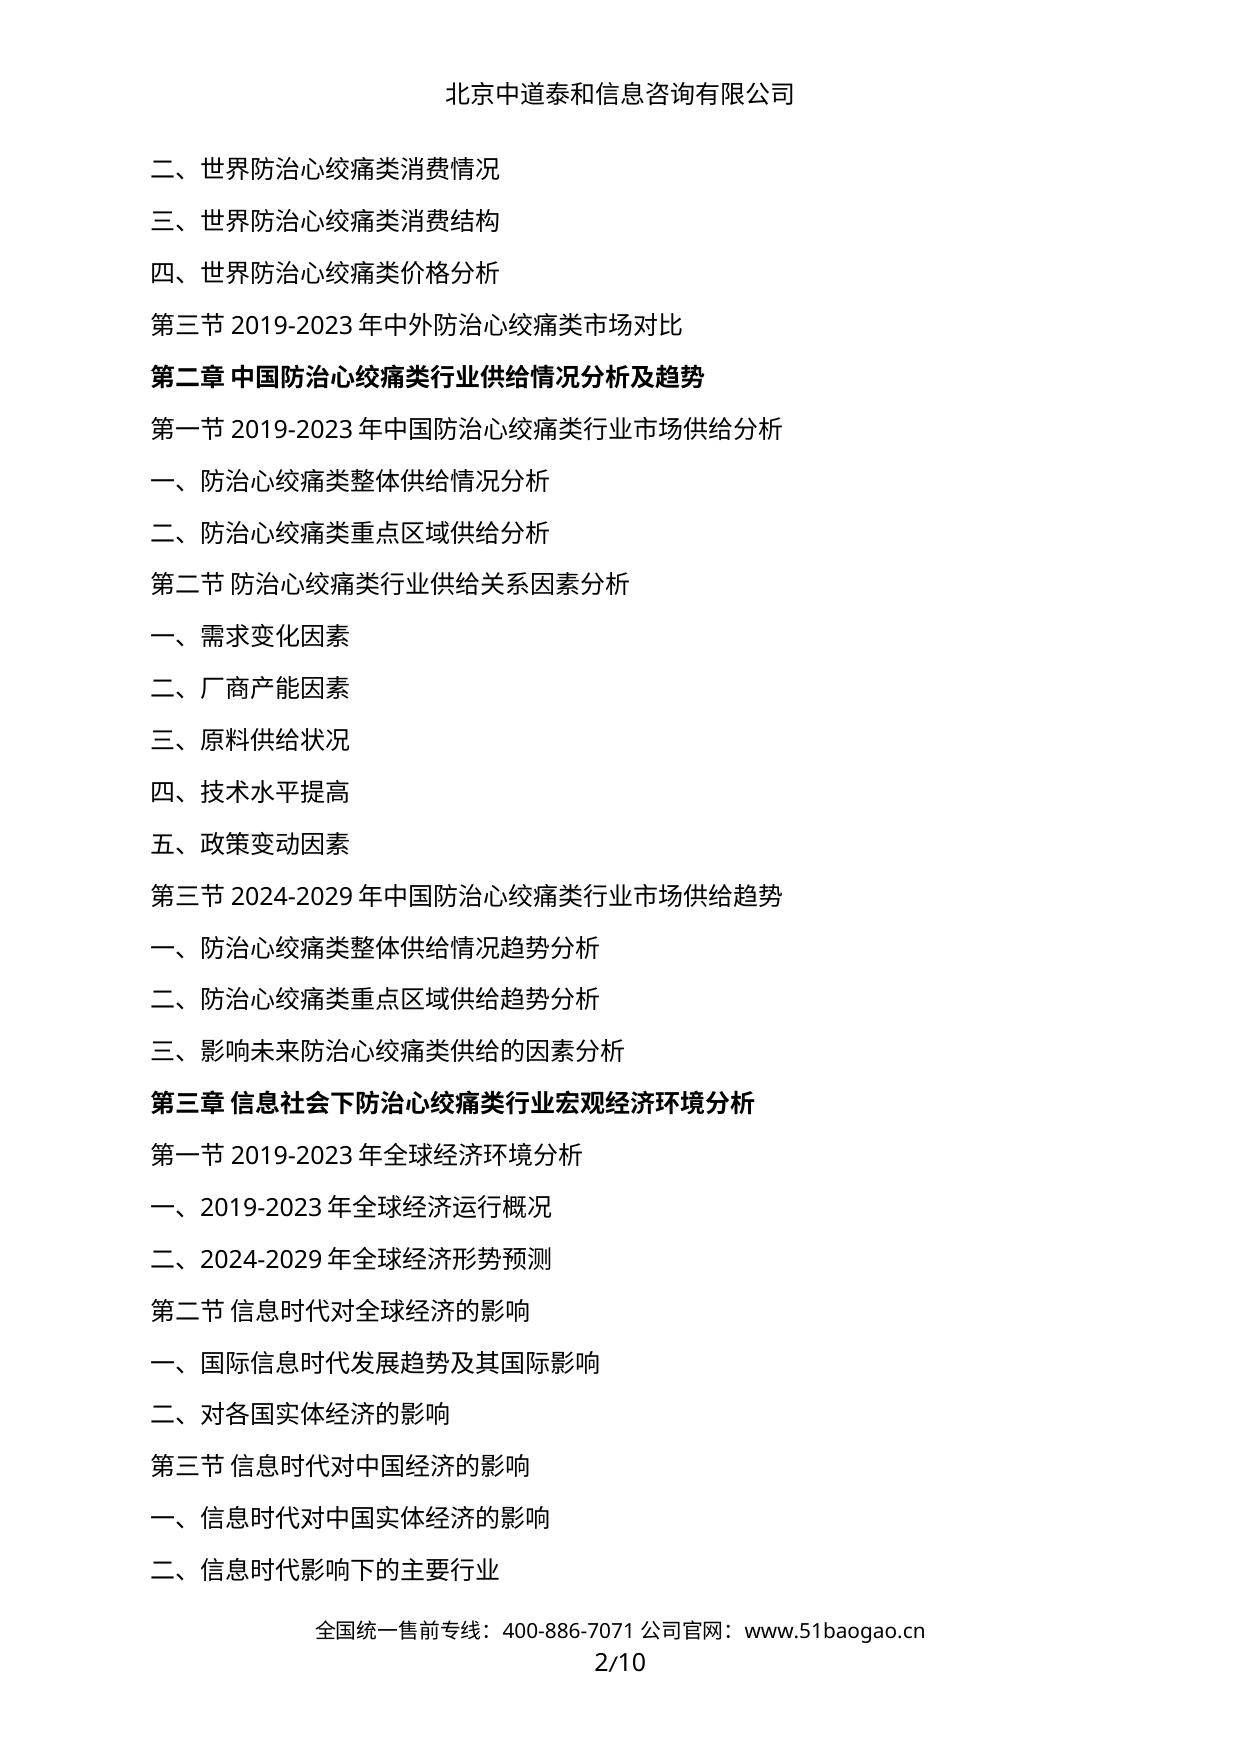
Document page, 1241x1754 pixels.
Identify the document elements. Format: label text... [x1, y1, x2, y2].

text 第二章 中国防治心绞痛类行业供给情况分析及趋势 [150, 357, 1090, 394]
text 五、政策变动因素 [150, 824, 1090, 861]
text 第一节 2019-2023年中国防治心绞痛类行业市场供给分析 [150, 409, 1090, 446]
text 一、防治心绞痛类整体供给情况分析 [150, 461, 1090, 497]
text 二、2024-2029年全球经济形势预测 [150, 1239, 1090, 1276]
text 一、信息时代对中国实体经济的影响 [150, 1499, 1090, 1535]
text 一、2019-2023年全球经济运行概况 [150, 1187, 1090, 1224]
text 二、防治心绞痛类重点区域供给分析 [150, 513, 1090, 549]
text 第二节 防治心绞痛类行业供给关系因素分析 [150, 565, 1090, 601]
text 三、原料供给状况 [150, 721, 1090, 757]
text 第三节 2024-2029年中国防治心绞痛类行业市场供给趋势 [150, 876, 1090, 912]
text 第三节 信息时代对中国经济的影响 [150, 1447, 1090, 1483]
text 二、对各国实体经济的影响 [150, 1395, 1090, 1431]
text 四、技术水平提高 [150, 772, 1090, 809]
text 二、信息时代影响下的主要行业 [150, 1551, 1090, 1587]
text 四、世界防治心绞痛类价格分析 [150, 254, 1090, 290]
text 第三章 信息社会下防治心绞痛类行业宏观经济环境分析 [150, 1084, 1090, 1120]
text 第三节 2019-2023年中外防治心绞痛类市场对比 [150, 306, 1090, 342]
text 二、世界防治心绞痛类消费情况 [150, 150, 1090, 186]
text 第二节 信息时代对全球经济的影响 [150, 1291, 1090, 1327]
text 一、国际信息时代发展趋势及其国际影响 [150, 1343, 1090, 1379]
text 第一节 2019-2023年全球经济环境分析 [150, 1136, 1090, 1172]
text 二、厂商产能因素 [150, 669, 1090, 705]
text 一、防治心绞痛类整体供给情况趋势分析 [150, 928, 1090, 964]
text 三、世界防治心绞痛类消费结构 [150, 202, 1090, 238]
text 三、影响未来防治心绞痛类供给的因素分析 [150, 1032, 1090, 1068]
text 二、防治心绞痛类重点区域供给趋势分析 [150, 980, 1090, 1016]
text 一、需求变化因素 [150, 617, 1090, 653]
